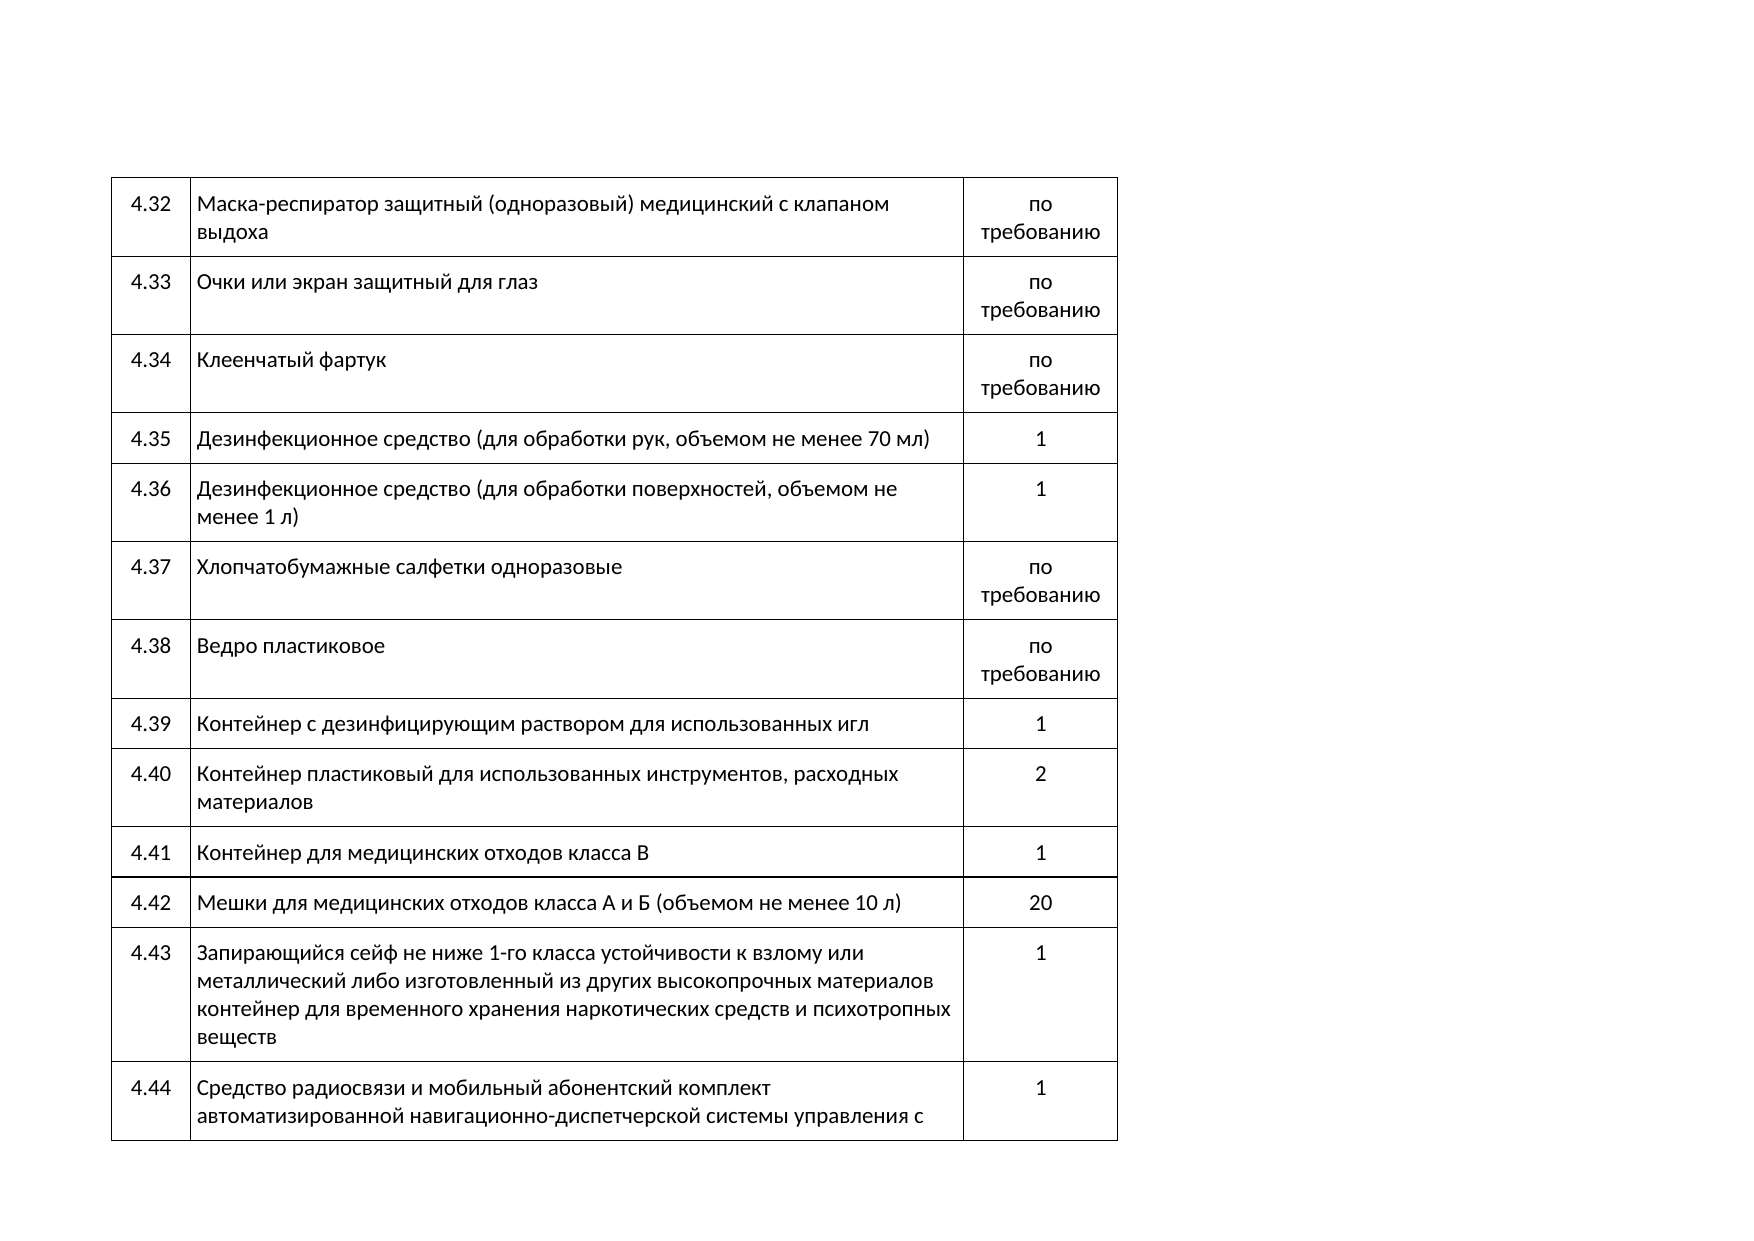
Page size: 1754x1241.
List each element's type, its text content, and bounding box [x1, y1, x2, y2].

table_cell 4.43 [112, 928, 190, 1061]
table_cell 4.39 [112, 699, 190, 748]
table_cell 4.35 [112, 413, 190, 462]
table_cell 1 [964, 464, 1117, 541]
table_cell 2 [964, 749, 1117, 826]
table_cell 1 [964, 827, 1117, 876]
table_cell по требованию [964, 542, 1117, 619]
table_cell 4.44 [112, 1062, 190, 1139]
table_cell Контейнер для медицинских отходов класса В [191, 827, 963, 876]
table_cell 1 [964, 699, 1117, 748]
table_cell по требованию [964, 178, 1117, 256]
table_cell 4.34 [112, 335, 190, 412]
table_cell по требованию [964, 335, 1117, 412]
table_cell 4.40 [112, 749, 190, 826]
table_cell Маска-респиратор защитный (одноразовый) медицинский с клапаном выдоха [191, 178, 963, 256]
table_cell 4.38 [112, 620, 190, 697]
table_cell Контейнер пластиковый для использованных инструментов, расходных материалов [191, 749, 963, 826]
table_cell Ведро пластиковое [191, 620, 963, 697]
table_cell по требованию [964, 620, 1117, 697]
table_cell Запирающийся сейф не ниже 1-го класса устойчивости к взлому или металлический либо изготовленный из других высокопрочных материалов контейнер для временного хранения наркотических средств и психотропных веществ [191, 928, 963, 1061]
table_cell Хлопчатобумажные салфетки одноразовые [191, 542, 963, 619]
table_cell 4.42 [112, 878, 190, 927]
table_cell Контейнер с дезинфицирующим раствором для использованных игл [191, 699, 963, 748]
table_cell Дезинфекционное средство (для обработки поверхностей, объемом не менее 1 л) [191, 464, 963, 541]
table_cell 20 [964, 878, 1117, 927]
table_cell 1 [964, 928, 1117, 1061]
table_cell 1 [964, 1062, 1117, 1139]
table_cell Очки или экран защитный для глаз [191, 257, 963, 334]
table_cell 1 [964, 413, 1117, 462]
table_cell 4.37 [112, 542, 190, 619]
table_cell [191, 1062, 963, 1139]
table_cell Мешки для медицинских отходов класса А и Б (объемом не менее 10 л) [191, 878, 963, 927]
table_cell Клеенчатый фартук [191, 335, 963, 412]
table_cell 4.33 [112, 257, 190, 334]
table_cell 4.41 [112, 827, 190, 876]
table_cell по требованию [964, 257, 1117, 334]
table_cell 4.36 [112, 464, 190, 541]
table_cell 4.32 [112, 178, 190, 256]
table_cell Дезинфекционное средство (для обработки рук, объемом не менее 70 мл) [191, 413, 963, 462]
